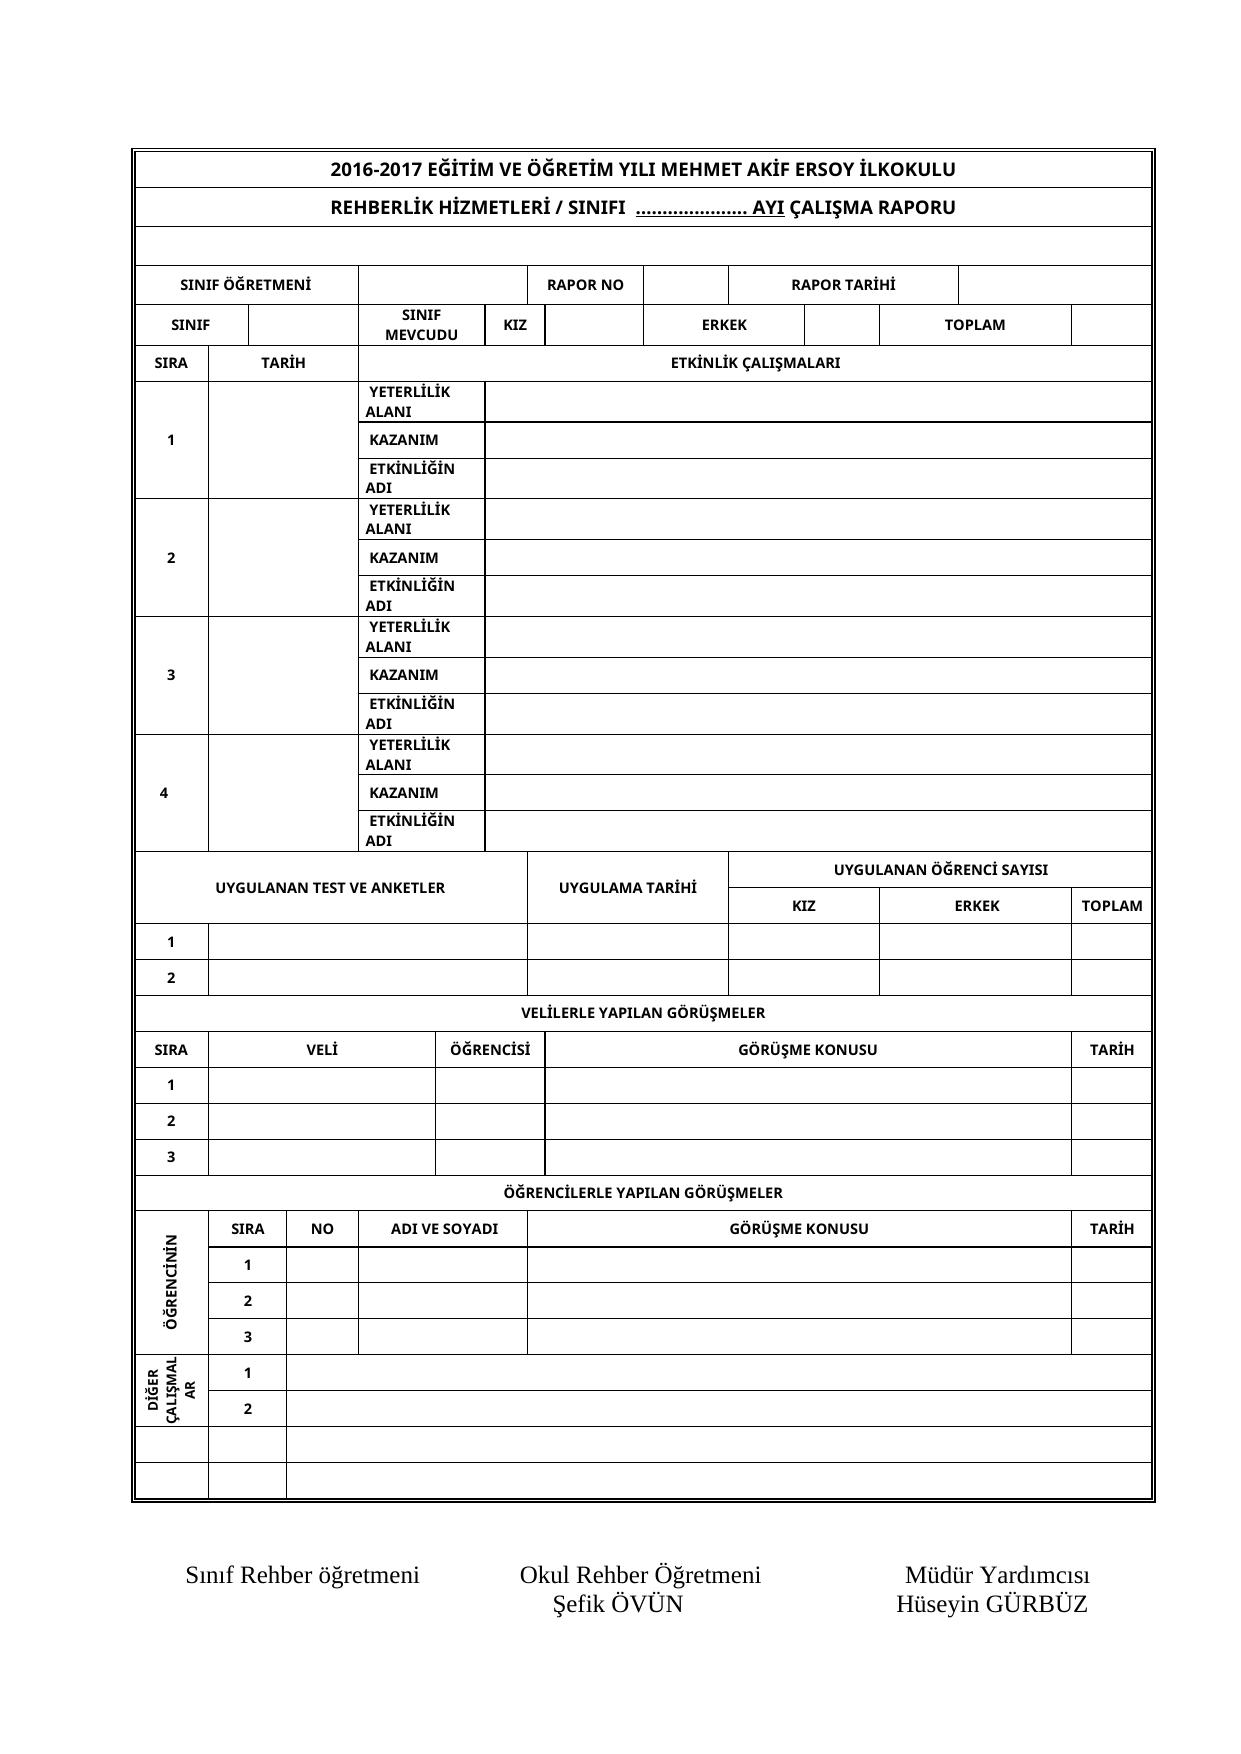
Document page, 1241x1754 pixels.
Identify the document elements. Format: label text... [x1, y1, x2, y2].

table_cell ERKEK [880, 888, 1071, 923]
table_cell NO [287, 1211, 358, 1246]
table_cell ADI VE SOYADI [359, 1211, 527, 1246]
table_cell UYGULANAN ÖĞRENCİ SAYISI [729, 852, 1151, 887]
table_cell [287, 1463, 1151, 1498]
table_cell KIZ [729, 888, 879, 923]
table_cell GÖRÜŞME KONUSU [546, 1032, 1071, 1067]
table_cell SIRA [136, 346, 208, 381]
table_cell [359, 1319, 527, 1354]
table_cell ETKİNLİĞİN ADI [359, 694, 484, 733]
table_cell [209, 1104, 435, 1138]
table_cell KAZANIM [359, 775, 484, 810]
table_cell [209, 960, 527, 995]
table_header 2016-2017 EĞİTİM VE ÖĞRETİM YILI MEHMET AKİF ERSOY İLKOKULU [136, 152, 1151, 187]
table_cell [486, 694, 1151, 733]
table_cell 2 [209, 1283, 286, 1318]
table_cell [209, 1140, 435, 1174]
table_cell [1072, 960, 1151, 995]
table_cell ETKİNLİĞİN ADI [359, 576, 484, 616]
table_cell SINIF [136, 305, 248, 345]
table_cell GÖRÜŞME KONUSU [528, 1211, 1071, 1246]
table_cell 2 [136, 499, 208, 616]
table_cell [287, 1248, 358, 1282]
table_cell [486, 658, 1151, 693]
table_cell [209, 382, 358, 498]
table_cell [1072, 1068, 1151, 1103]
table_cell [528, 1319, 1071, 1354]
table_cell [436, 1140, 544, 1174]
table_cell TARİH [1072, 1211, 1151, 1246]
table_cell 3 [136, 1140, 208, 1174]
table_cell [287, 1391, 1151, 1426]
table_cell [209, 1068, 435, 1103]
text Şefik ÖVÜN Hüseyin GÜRBÜZ [148, 1589, 1093, 1618]
text Sınıf Rehber öğretmeni Okul Rehber Öğretmeni Müdür Yardımcısı [148, 1560, 1093, 1589]
table_cell [486, 459, 1151, 498]
table_cell [644, 266, 728, 304]
table_cell TARİH [1072, 1032, 1151, 1067]
table_cell ETKİNLİK ÇALIŞMALARI [359, 346, 1151, 381]
table_cell VELİ [209, 1032, 435, 1067]
table_cell 2 [209, 1391, 286, 1426]
table_cell [486, 423, 1151, 457]
table_cell TOPLAM [1072, 888, 1151, 923]
table_cell [1072, 1319, 1151, 1354]
table_cell ÖĞRENCİSİ [436, 1032, 544, 1067]
table_cell TOPLAM [880, 305, 1071, 345]
table_cell [359, 1283, 527, 1318]
table_cell [136, 1463, 208, 1498]
table_cell [287, 1319, 358, 1354]
table_cell [486, 811, 1151, 851]
table_cell [546, 1104, 1071, 1138]
table_cell [1072, 1104, 1151, 1138]
table_cell YETERLİLİK ALANI [359, 382, 484, 421]
table_cell YETERLİLİK ALANI [359, 735, 484, 774]
table_cell UYGULANAN TEST VE ANKETLER [136, 852, 527, 923]
table_cell KIZ [486, 305, 544, 345]
table_cell [486, 540, 1151, 575]
table_cell 4 [136, 735, 208, 851]
table_cell [880, 960, 1071, 995]
table_cell [1072, 1140, 1151, 1174]
table_cell KAZANIM [359, 540, 484, 575]
table_cell [528, 960, 728, 995]
table_cell ETKİNLİĞİN ADI [359, 459, 484, 498]
table_cell REHBERLİK HİZMETLERİ / SINIFI ……............... AYI ÇALIŞMA RAPORU [136, 188, 1151, 226]
table_cell 2 [136, 960, 208, 995]
table_cell SINIF MEVCUDU [359, 305, 484, 345]
table_cell [528, 1248, 1071, 1282]
table_cell [209, 924, 527, 959]
table_cell 3 [136, 617, 208, 733]
table_cell [1072, 1248, 1151, 1282]
table_cell VELİLERLE YAPILAN GÖRÜŞMELER [136, 996, 1151, 1031]
table_cell [287, 1283, 358, 1318]
table_cell KAZANIM [359, 658, 484, 693]
table_cell [136, 227, 1151, 265]
table_cell [528, 1283, 1071, 1318]
table_cell [1072, 924, 1151, 959]
table_cell [486, 499, 1151, 539]
table_cell [359, 1248, 527, 1282]
table_cell [729, 960, 879, 995]
table_cell [359, 266, 527, 304]
table_cell YETERLİLİK ALANI [359, 499, 484, 539]
table_cell 1 [136, 382, 208, 498]
table_cell [546, 1068, 1071, 1103]
table_cell [287, 1355, 1151, 1390]
table_cell [436, 1104, 544, 1138]
table_cell [209, 1427, 286, 1462]
table_cell 3 [209, 1319, 286, 1354]
table_cell YETERLİLİK ALANI [359, 617, 484, 657]
table_cell KAZANIM [359, 423, 484, 457]
table_cell TARİH [209, 346, 358, 381]
table_cell [249, 305, 358, 345]
table_cell [729, 924, 879, 959]
table_cell [287, 1427, 1151, 1462]
table_cell [959, 266, 1151, 304]
table_cell [486, 617, 1151, 657]
table_cell [546, 1140, 1071, 1174]
table_cell SIRA [136, 1032, 208, 1067]
table_cell UYGULAMA TARİHİ [528, 852, 728, 923]
table_cell [209, 617, 358, 733]
table_cell 2 [136, 1104, 208, 1138]
table_cell ETKİNLİĞİN ADI [359, 811, 484, 851]
table_cell SINIF ÖĞRETMENİ [136, 266, 358, 304]
table_cell [209, 1463, 286, 1498]
table_cell [486, 775, 1151, 810]
table_cell 1 [209, 1355, 286, 1390]
table_cell [805, 305, 879, 345]
table_cell SIRA [209, 1211, 286, 1246]
table_cell [209, 499, 358, 616]
table_cell [528, 924, 728, 959]
table_cell [209, 735, 358, 851]
table_cell [1072, 305, 1151, 345]
table_cell RAPOR NO [528, 266, 643, 304]
table_cell ÖĞRENCİLERLE YAPILAN GÖRÜŞMELER [136, 1176, 1151, 1210]
table_cell ÖĞRENCİNİN [136, 1211, 208, 1354]
table_cell 1 [209, 1248, 286, 1282]
table_cell DİĞER ÇALIŞMALAR [136, 1355, 208, 1426]
table_cell 1 [136, 1068, 208, 1103]
table_cell [136, 1427, 208, 1462]
table_cell [546, 305, 643, 345]
table_cell 1 [136, 924, 208, 959]
table_cell [1072, 1283, 1151, 1318]
table_cell [436, 1068, 544, 1103]
table_cell [486, 382, 1151, 421]
table_cell RAPOR TARİHİ [729, 266, 958, 304]
table_cell [486, 576, 1151, 616]
table_cell [486, 735, 1151, 774]
table_cell ERKEK [644, 305, 804, 345]
table_cell [880, 924, 1071, 959]
